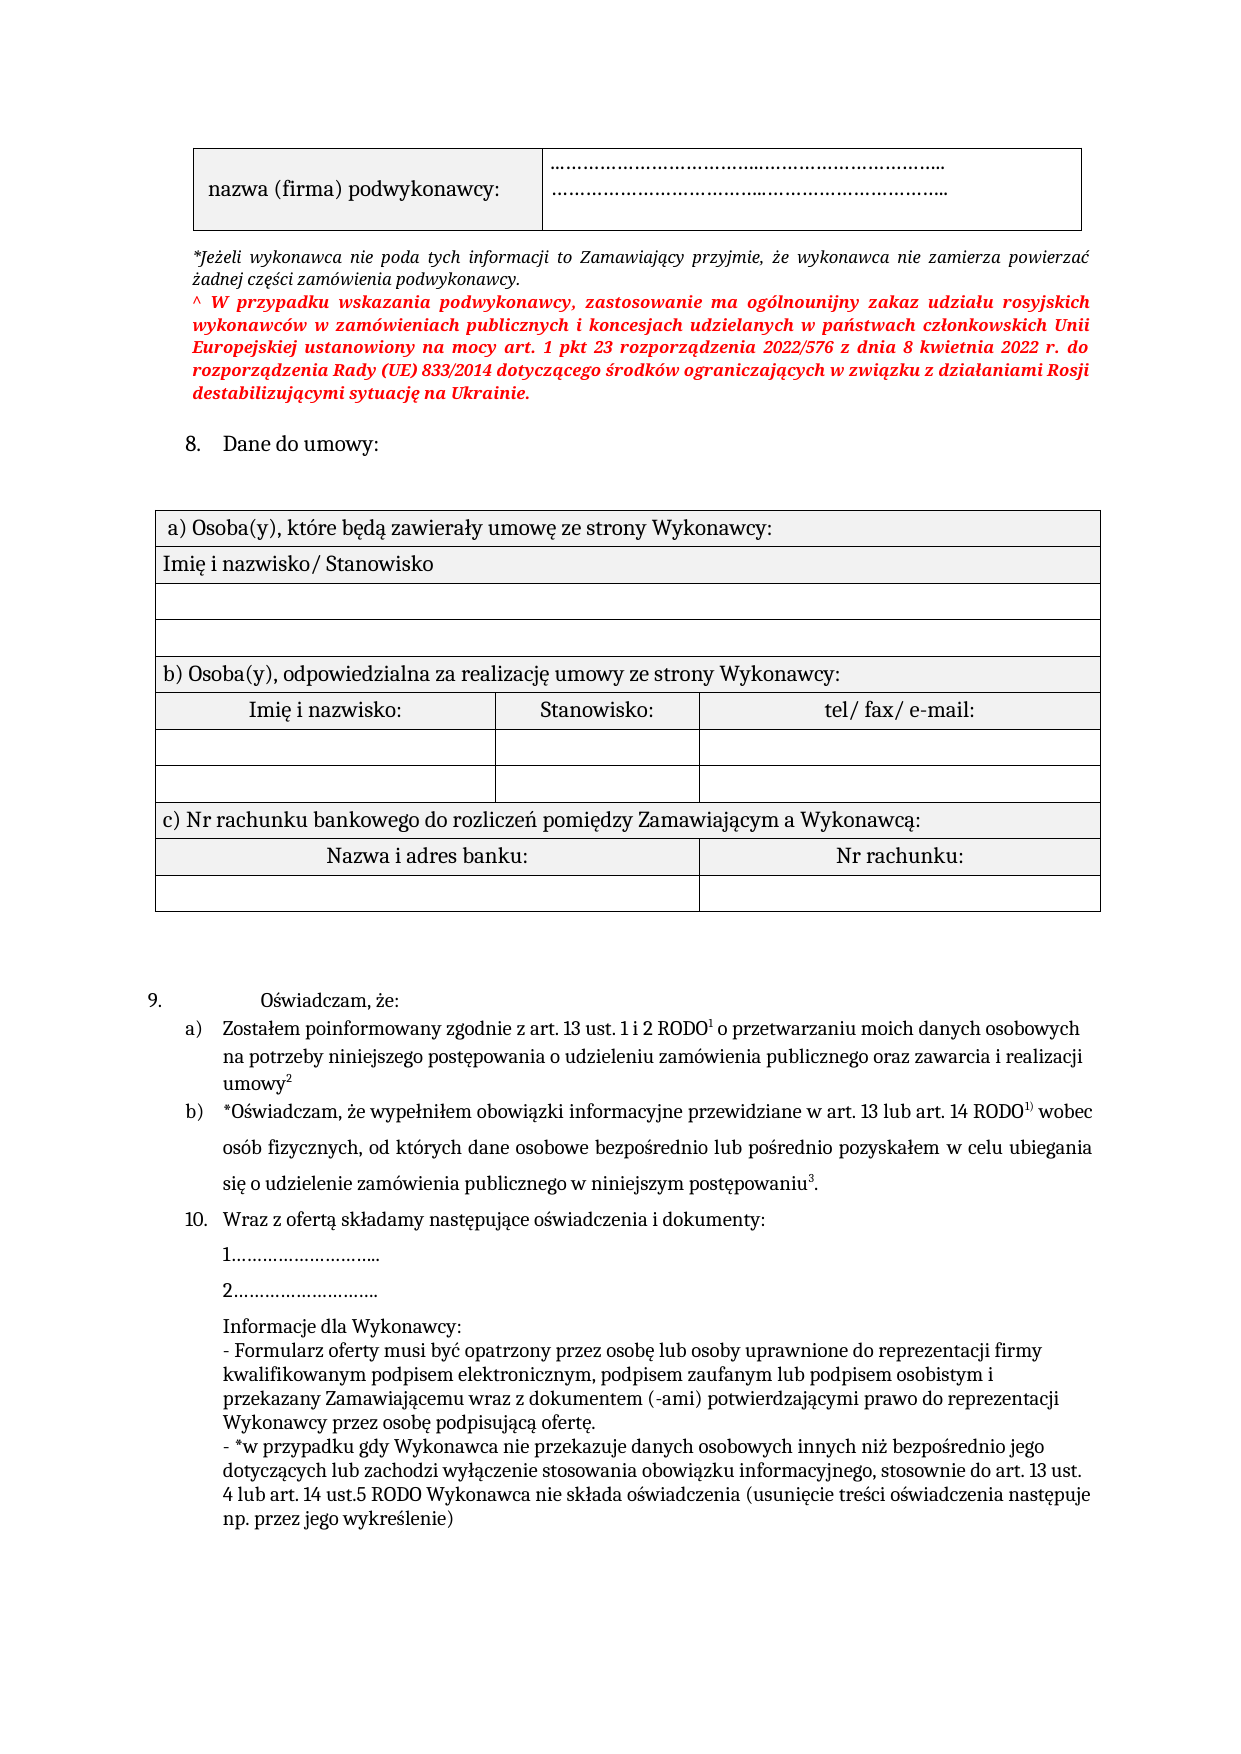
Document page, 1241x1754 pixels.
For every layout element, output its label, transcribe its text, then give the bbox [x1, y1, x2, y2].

table_cell Imię i nazwisko: [156, 693, 495, 729]
table_cell Nazwa i adres banku: [156, 839, 699, 875]
list 2………………………. [223, 1279, 1093, 1303]
table_cell [156, 620, 1100, 656]
table_cell Stanowisko: [496, 693, 699, 729]
table_cell [700, 730, 1100, 765]
text *Jeżeli wykonawca nie poda tych informacji to Zamawiający przyjmie, że wykonawca nie zamierza powierzać żadnej części zamówienia podwykonawcy. [192, 245, 1093, 291]
list Wraz z ofertą składamy następujące oświadczenia i dokumenty: [185, 1207, 1093, 1231]
table_cell [156, 766, 495, 802]
text ^ W przypadku wskazania podwykonawcy, zastosowanie ma ogólnounijny zakaz udziału rosyjskich wykonawców w zamówieniach publicznych i koncesjach udzielanych w państwach członkowskich Unii Europejskiej ustanowiony na mocy art. 1 pkt 23 rozporządzenia 2022/576 z dnia 8 kwietnia 2022 r. do rozporządzenia Rady (UE) 833/2014 dotyczącego środków ograniczających w związku z działaniami Rosji destabilizującymi sytuację na Ukrainie. [192, 291, 1093, 404]
table_cell c) Nr rachunku bankowego do rozliczeń pomiędzy Zamawiającym a Wykonawcą: [156, 803, 1100, 838]
list Oświadczam, że: [148, 989, 1093, 1013]
list *Oświadczam, że wypełniłem obowiązki informacyjne przewidziane w art. 13 lub art. 14 RODO1) wobec osób fizycznych, od których dane osobowe bezpośrednio lub pośrednio pozyskałem w celu ubiegania się o udzielenie zamówienia publicznego w niniejszym postępowaniu3. [185, 1099, 1093, 1195]
list Dane do umowy: [185, 431, 1093, 457]
table_cell [156, 730, 495, 765]
table_cell [156, 876, 699, 911]
table_cell Nr rachunku: [700, 839, 1100, 875]
list Zostałem poinformowany zgodnie z art. 13 ust. 1 i 2 RODO1 o przetwarzaniu moich danych osobowych na potrzeby niniejszego postępowania o udzieleniu zamówienia publicznego oraz zawarcia i realizacji umowy2 [185, 1017, 1093, 1096]
table_header a) Osoba(y), które będą zawierały umowę ze strony Wykonawcy: [156, 511, 1100, 546]
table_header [543, 149, 1081, 230]
table_cell [156, 584, 1100, 619]
list - *w przypadku gdy Wykonawca nie przekazuje danych osobowych innych niż bezpośrednio jego dotyczących lub zachodzi wyłączenie stosowania obowiązku informacyjnego, stosownie do art. 13 ust. 4 lub art. 14 ust.5 RODO Wykonawca nie składa oświadczenia (usunięcie treści oświadczenia następuje np. przez jego wykreślenie) [223, 1435, 1093, 1531]
table_cell b) Osoba(y), odpowiedzialna za realizację umowy ze strony Wykonawcy: [156, 657, 1100, 692]
table_cell [700, 876, 1100, 911]
table_cell tel/ fax/ e-mail: [700, 693, 1100, 729]
list Informacje dla Wykonawcy: [223, 1315, 1093, 1339]
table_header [194, 149, 542, 230]
table_cell [496, 766, 699, 802]
table_cell [496, 730, 699, 765]
list 1……………………….. [223, 1243, 1093, 1267]
table_cell [700, 766, 1100, 802]
list - Formularz oferty musi być opatrzony przez osobę lub osoby uprawnione do reprezentacji firmy kwalifikowanym podpisem elektronicznym, podpisem zaufanym lub podpisem osobistym i przekazany Zamawiającemu wraz z dokumentem (-ami) potwierdzającymi prawo do reprezentacji Wykonawcy przez osobę podpisującą ofertę. [223, 1339, 1093, 1435]
table_cell Imię i nazwisko/ Stanowisko [156, 547, 1100, 583]
